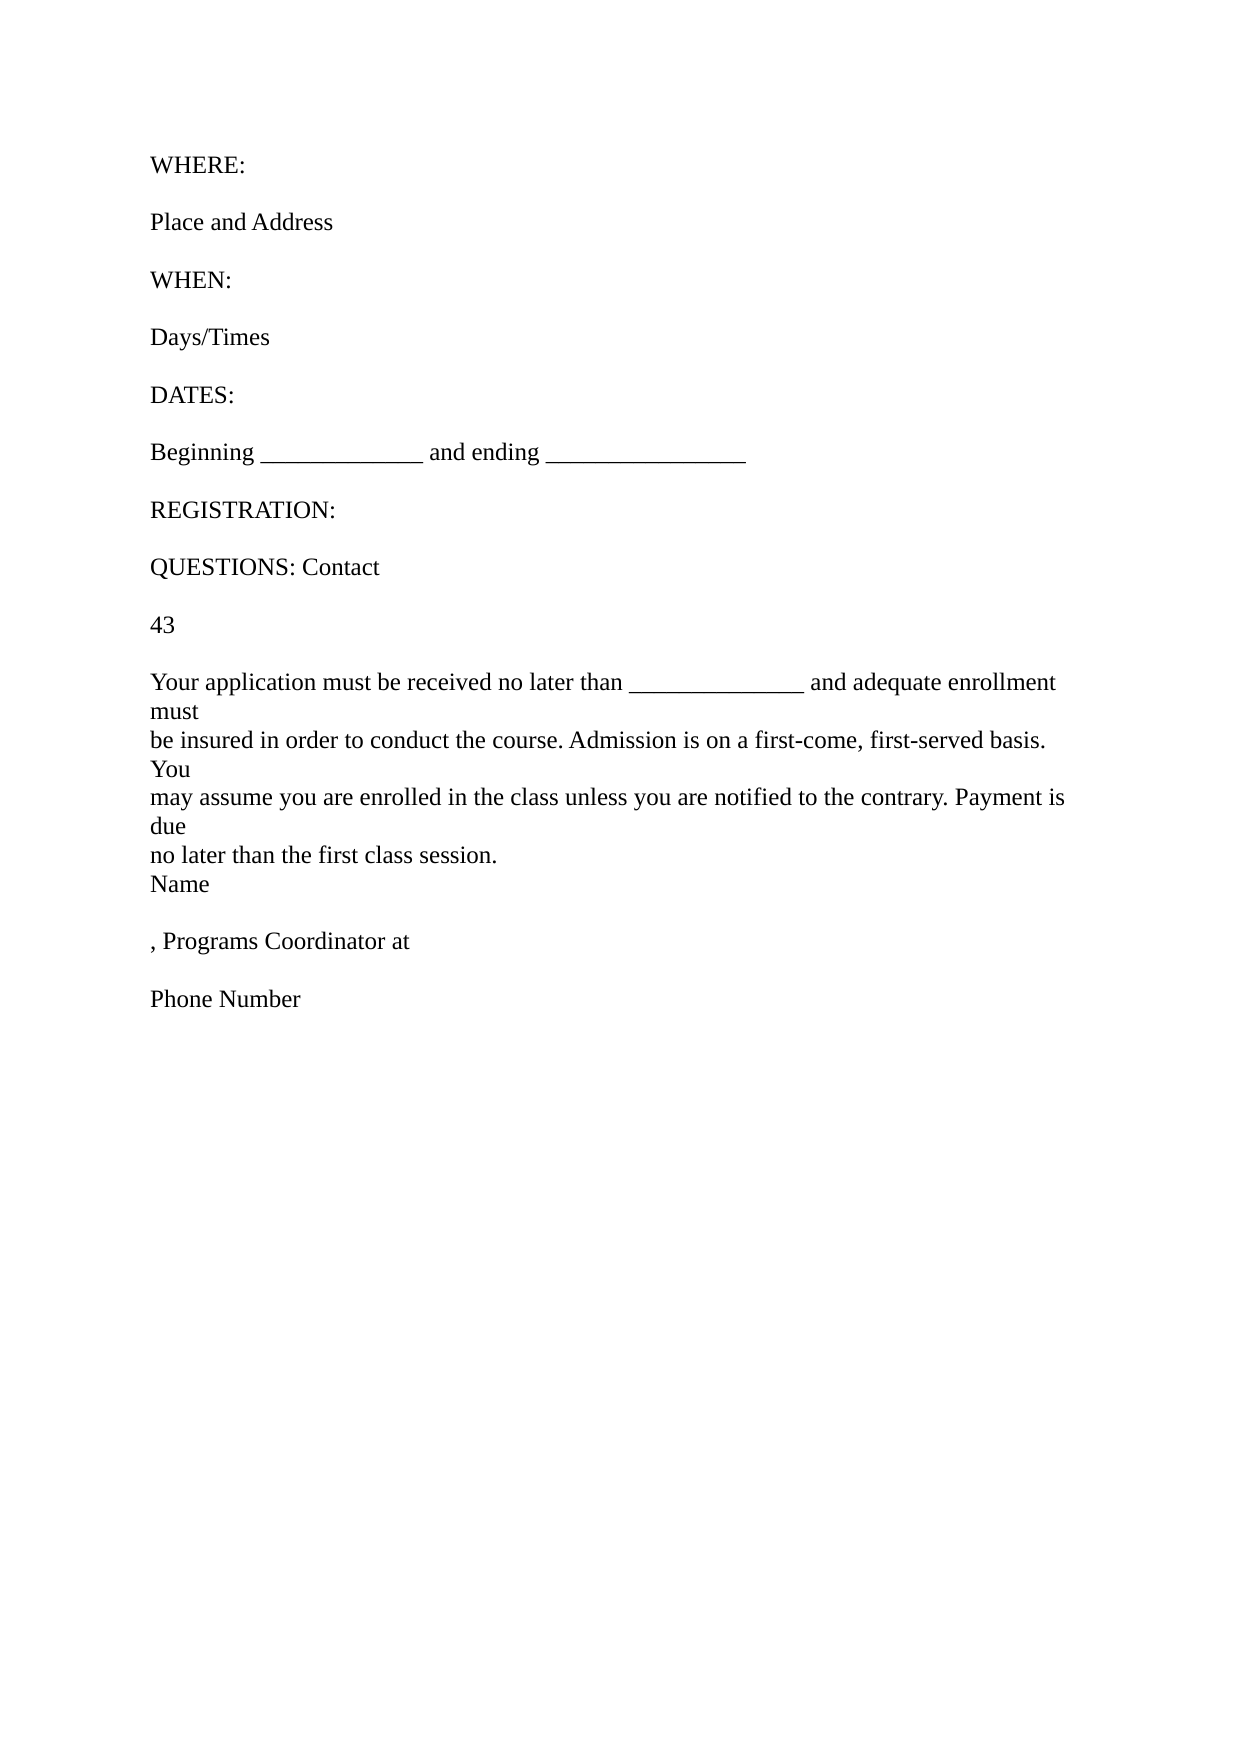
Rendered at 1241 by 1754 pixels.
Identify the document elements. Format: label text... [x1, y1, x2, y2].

text be insured in order to conduct the course. Admission is on a first-come, first-served basis. You [150, 725, 1090, 782]
text QUESTIONS: Contact [150, 552, 1090, 581]
text REGISTRATION: [150, 495, 1090, 524]
text Days/Times [150, 322, 1090, 351]
text may assume you are enrolled in the class unless you are notified to the contrary. Payment is due [150, 782, 1090, 840]
text Beginning _____________ and ending ________________ [150, 437, 1090, 466]
text Name [150, 869, 1090, 897]
text Phone Number [150, 984, 1090, 1012]
text Place and Address [150, 207, 1090, 236]
text Your application must be received no later than ______________ and adequate enrollment must [150, 667, 1090, 725]
text 43 [150, 610, 1090, 639]
text no later than the first class session. [150, 840, 1090, 869]
text DATES: [150, 380, 1090, 409]
text WHERE: [150, 150, 1090, 179]
text , Programs Coordinator at [150, 926, 1090, 955]
text WHEN: [150, 265, 1090, 294]
